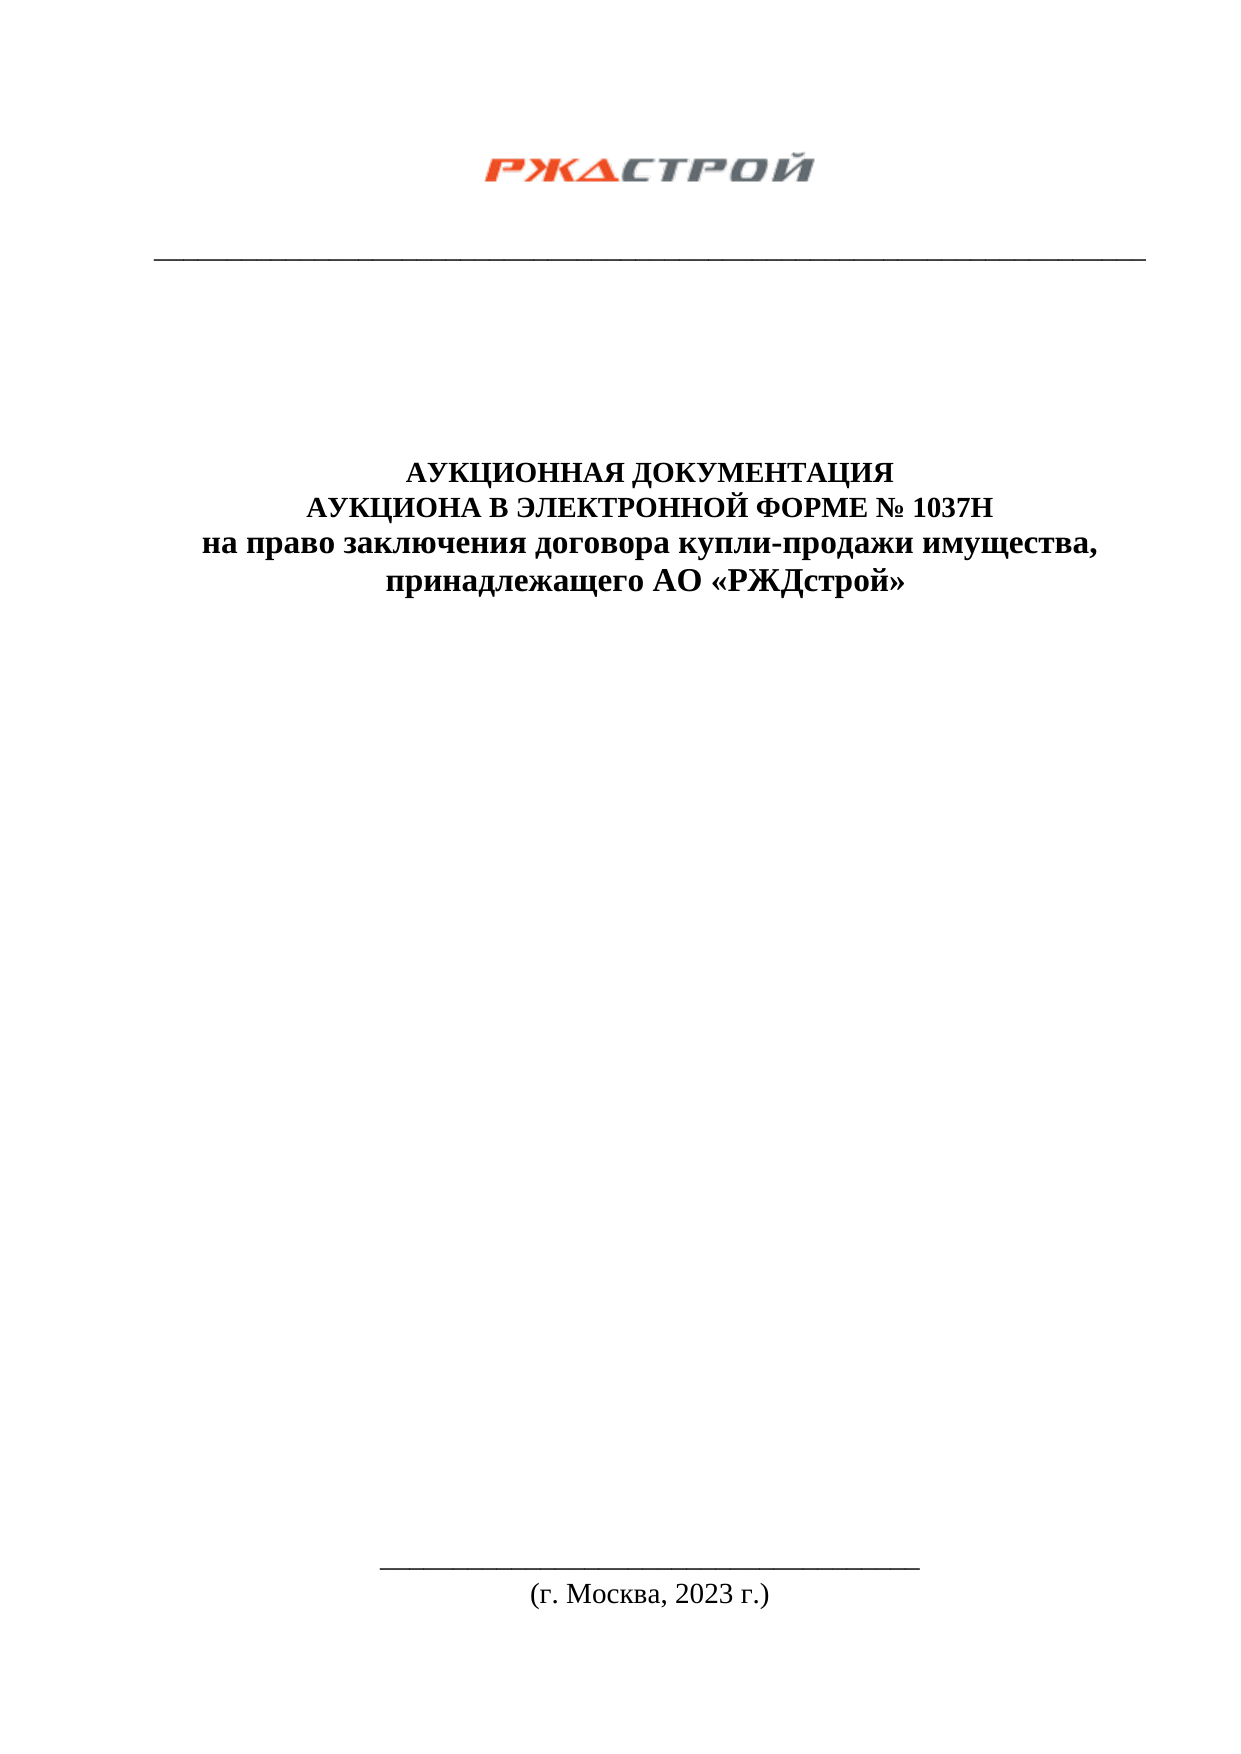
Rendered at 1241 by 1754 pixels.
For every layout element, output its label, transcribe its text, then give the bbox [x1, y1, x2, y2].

text ____________________________________________________________________ [118, 228, 1181, 265]
picture [484, 151, 816, 183]
text _____________________________________ [118, 1536, 1181, 1574]
title на право заключения договора купли-продажи имущества, принадлежащего АО «РЖДстрой» [118, 524, 1181, 636]
text аукционА в электронной форме № 1037Н [118, 490, 1181, 524]
text (г. Москва, 2023 г.) [118, 1574, 1181, 1611]
title АУКЦИОННАЯ ДОКУМЕНТАЦИЯ [118, 453, 1181, 490]
